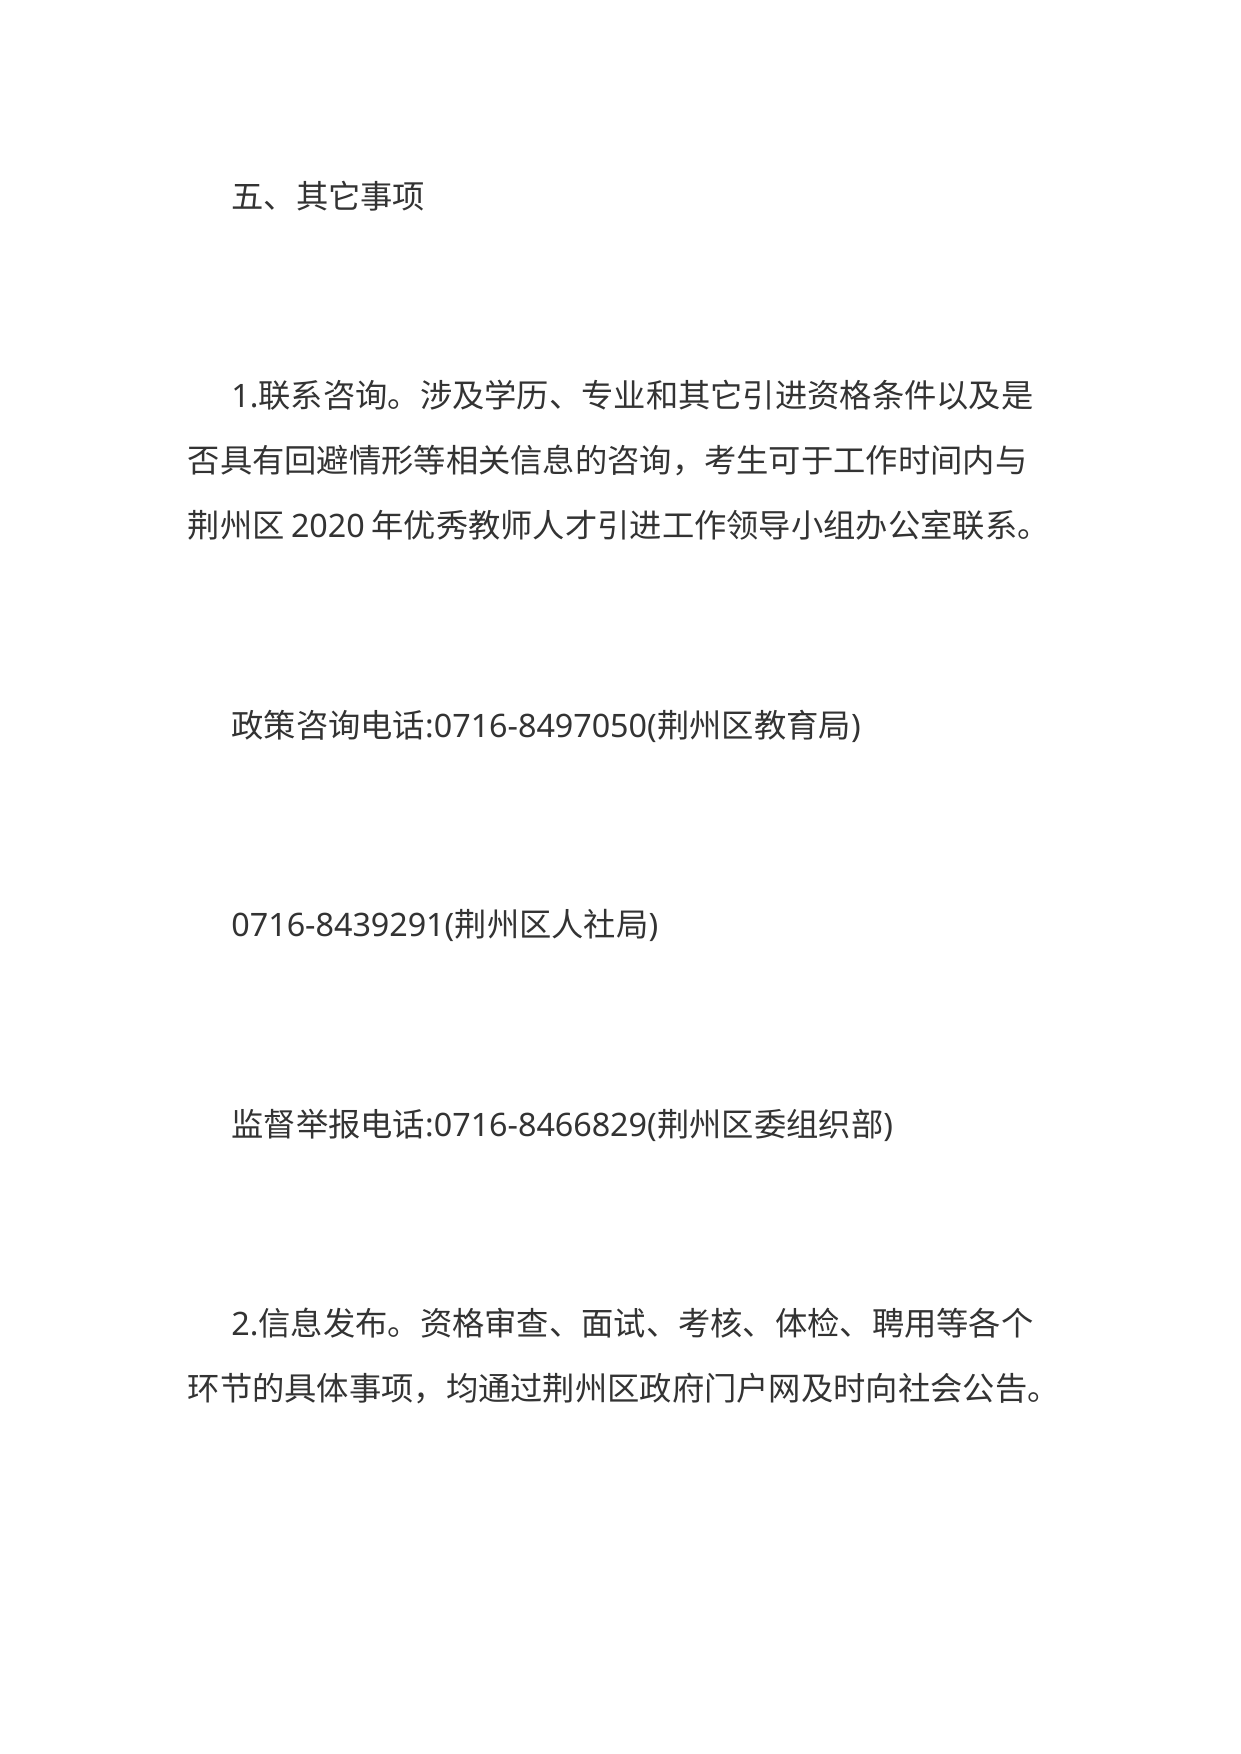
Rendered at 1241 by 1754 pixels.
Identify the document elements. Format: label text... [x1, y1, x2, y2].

text 政策咨询电话:0716-8497050(荆州区教育局) [187, 691, 1053, 756]
text 1.联系咨询。涉及学历、专业和其它引进资格条件以及是否具有回避情形等相关信息的咨询，考生可于工作时间内与荆州区2020年优秀教师人才引进工作领导小组办公室联系。 [187, 361, 1053, 556]
text 2.信息发布。资格审查、面试、考核、体检、聘用等各个环节的具体事项，均通过荆州区政府门户网及时向社会公告。 [187, 1289, 1053, 1419]
text 0716-8439291(荆州区人社局) [187, 890, 1053, 955]
text 五、其它事项 [187, 162, 1053, 227]
text 监督举报电话:0716-8466829(荆州区委组织部) [187, 1089, 1053, 1154]
